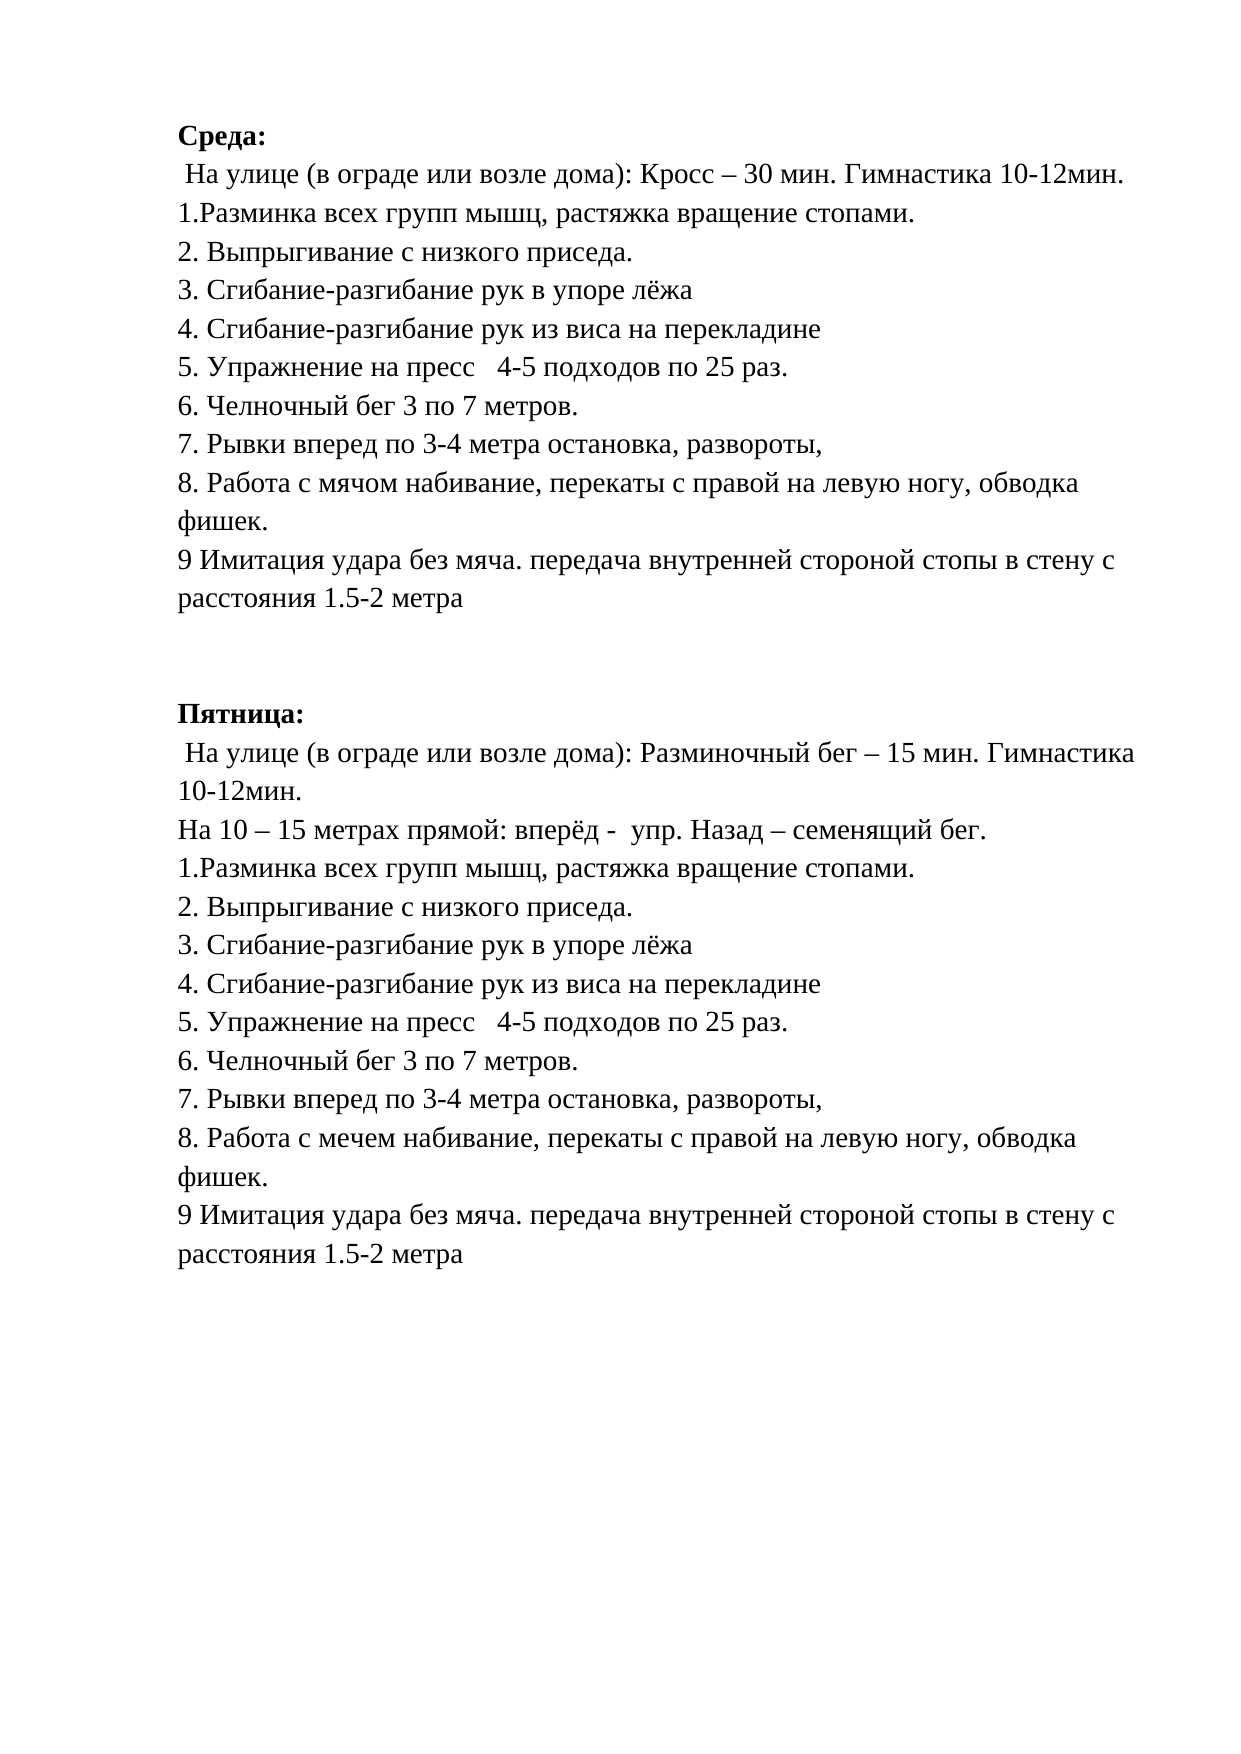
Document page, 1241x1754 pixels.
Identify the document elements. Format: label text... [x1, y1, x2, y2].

text 7. Рывки вперед по 3-4 метра остановка, развороты, [177, 1082, 1152, 1115]
text 7. Рывки вперед по 3-4 метра остановка, развороты, [177, 426, 1152, 460]
text 8. Работа с мечем набивание, перекаты с правой на левую ногу, обводка фишек. [177, 1120, 1152, 1192]
text 6. Челночный бег 3 по 7 метров. [177, 1043, 1152, 1077]
text 5. Упражнение на пресс 4-5 подходов по 25 раз. [177, 349, 1152, 383]
text Пятница: [177, 696, 1152, 730]
text 6. Челночный бег 3 по 7 метров. [177, 388, 1152, 421]
text На 10 – 15 метрах прямой: вперёд - упр. Назад – семенящий бег. [177, 812, 1152, 845]
text 1.Разминка всех групп мышц, растяжка вращение стопами. [177, 850, 1152, 884]
text 9 Имитация удара без мяча. передача внутренней стороной стопы в стену с расстояния 1.5-2 метра [177, 542, 1152, 614]
text 1.Разминка всех групп мышц, растяжка вращение стопами. [177, 195, 1152, 229]
text На улице (в ограде или возле дома): Разминочный бег – 15 мин. Гимнастика 10-12мин. [177, 735, 1152, 807]
text На улице (в ограде или возле дома): Кросс – 30 мин. Гимнастика 10-12мин. [177, 157, 1152, 190]
text 3. Сгибание-разгибание рук в упоре лёжа [177, 927, 1152, 961]
text 5. Упражнение на пресс 4-5 подходов по 25 раз. [177, 1004, 1152, 1038]
text 2. Выпрыгивание с низкого приседа. [177, 234, 1152, 267]
text 8. Работа с мячом набивание, перекаты с правой на левую ногу, обводка фишек. [177, 465, 1152, 537]
text 4. Сгибание-разгибание рук из виса на перекладине [177, 966, 1152, 999]
text Среда: [177, 118, 1152, 152]
text 9 Имитация удара без мяча. передача внутренней стороной стопы в стену с расстояния 1.5-2 метра [177, 1197, 1152, 1269]
text 2. Выпрыгивание с низкого приседа. [177, 889, 1152, 922]
text 4. Сгибание-разгибание рук из виса на перекладине [177, 311, 1152, 344]
text 3. Сгибание-разгибание рук в упоре лёжа [177, 272, 1152, 306]
